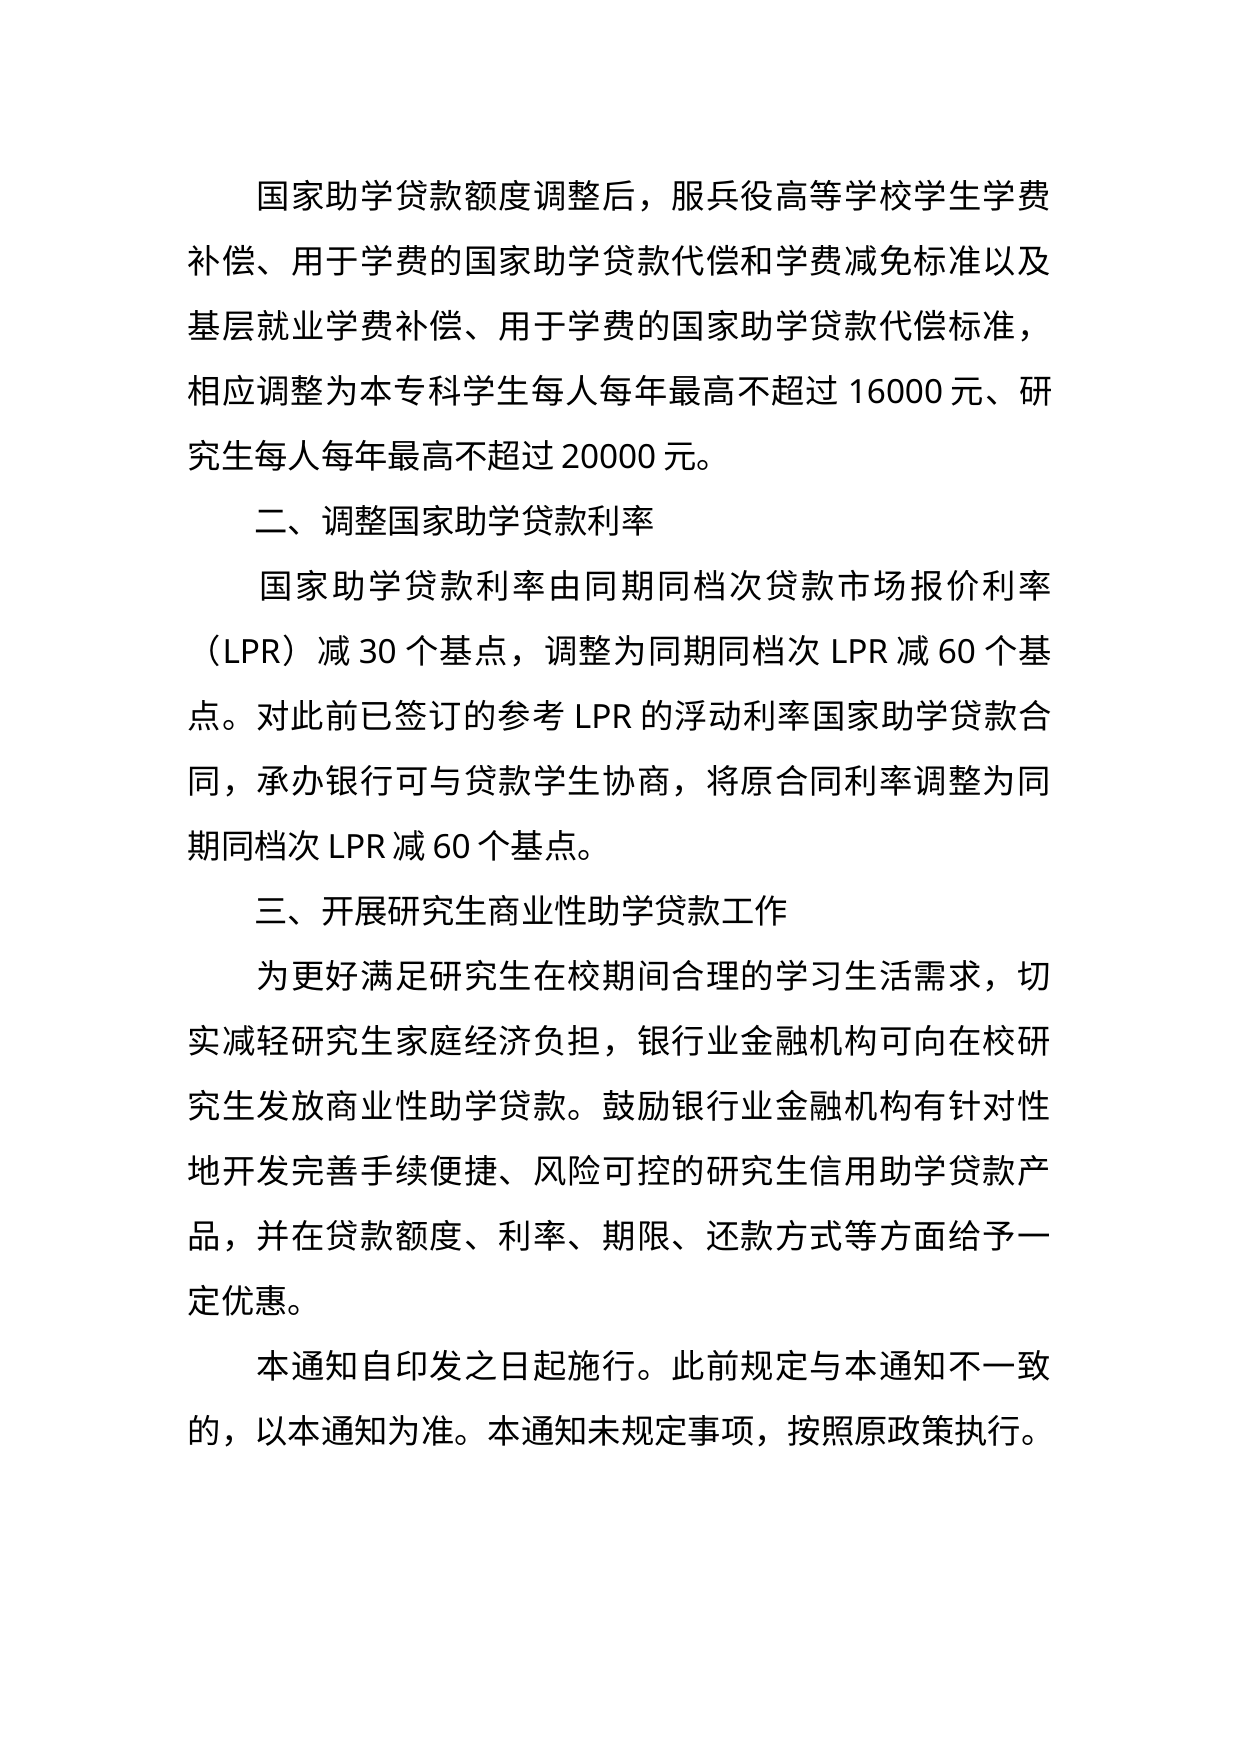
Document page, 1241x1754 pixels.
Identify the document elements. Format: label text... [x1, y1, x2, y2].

text 国家助学贷款额度调整后，服兵役高等学校学生学费补偿、用于学费的国家助学贷款代偿和学费减免标准以及基层就业学费补偿、用于学费的国家助学贷款代偿标准，相应调整为本专科学生每人每年最高不超过16000元、研究生每人每年最高不超过20000元。 [187, 162, 1053, 487]
text 本通知自印发之日起施行。此前规定与本通知不一致的，以本通知为准。本通知未规定事项，按照原政策执行。 [187, 1332, 1053, 1462]
text 二、调整国家助学贷款利率 [187, 487, 1053, 552]
text 为更好满足研究生在校期间合理的学习生活需求，切实减轻研究生家庭经济负担，银行业金融机构可向在校研究生发放商业性助学贷款。鼓励银行业金融机构有针对性地开发完善手续便捷、风险可控的研究生信用助学贷款产品，并在贷款额度、利率、期限、还款方式等方面给予一定优惠。 [187, 942, 1053, 1332]
text 三、开展研究生商业性助学贷款工作 [187, 877, 1053, 942]
text 国家助学贷款利率由同期同档次贷款市场报价利率（LPR）减30个基点，调整为同期同档次LPR减60个基点。对此前已签订的参考LPR的浮动利率国家助学贷款合同，承办银行可与贷款学生协商，将原合同利率调整为同期同档次LPR减60个基点。 [187, 552, 1053, 877]
